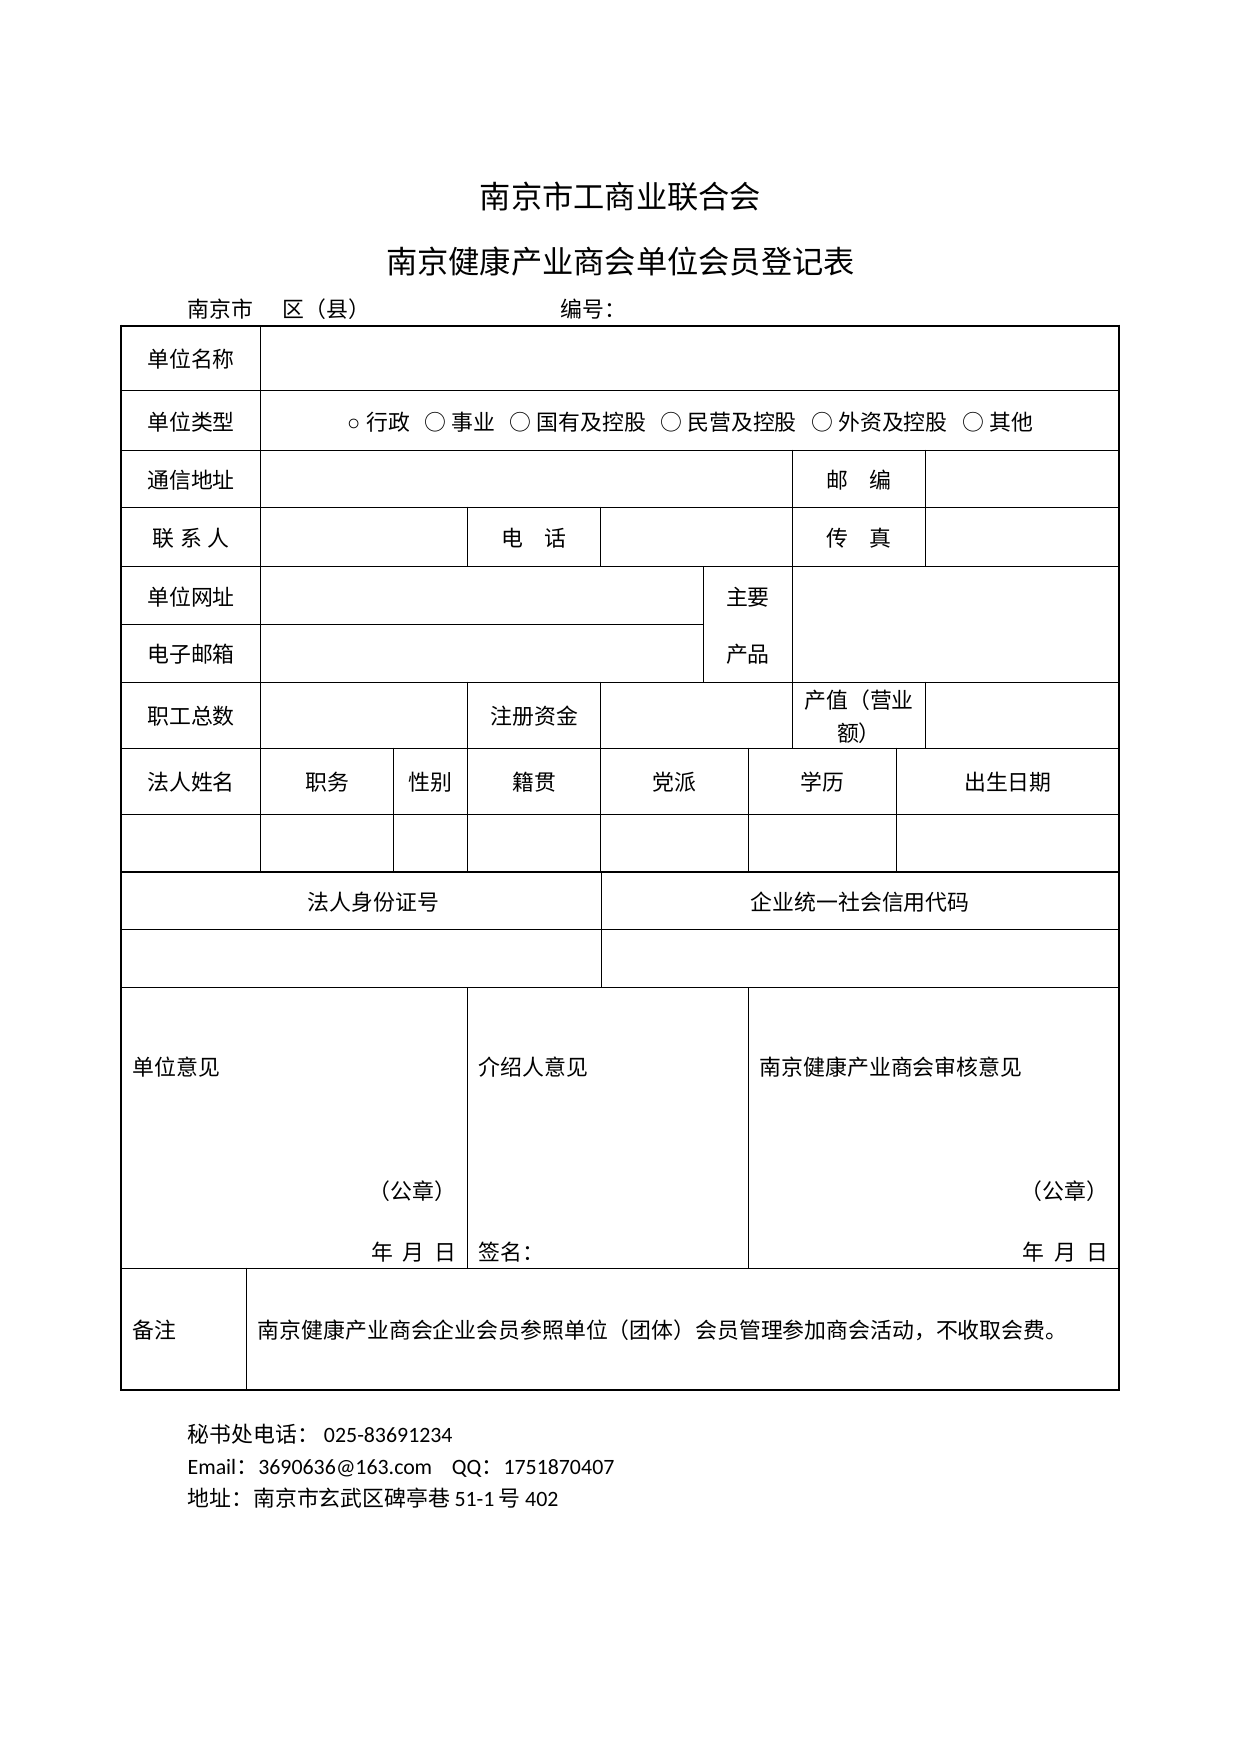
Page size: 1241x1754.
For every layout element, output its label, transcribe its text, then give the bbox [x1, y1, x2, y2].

table_cell 南京健康产业商会审核意见 （公章） 年 月 日 [749, 988, 1118, 1267]
table_cell 南京健康产业商会企业会员参照单位（团体）会员管理参加商会活动，不收取会费。 [247, 1269, 1118, 1389]
text Email：3690636@163.com QQ：1751870407 [187, 1449, 1053, 1481]
text 地址：南京市玄武区碑亭巷51-1号402 [187, 1481, 1053, 1513]
table_cell 单位意见 （公章） 年 月 日 [122, 988, 467, 1267]
table_cell [468, 815, 600, 871]
table_cell 注册资金 [468, 683, 600, 748]
table_cell 传真 [793, 508, 925, 566]
table_cell [394, 815, 467, 871]
table_cell 法人姓名 [122, 749, 260, 813]
table_cell [601, 508, 792, 566]
text 南京健康产业商会单位会员登记表 [187, 227, 1053, 292]
table_cell ○ 行政 ○ 事业 ○ 国有及控股 ○ 民营及控股 ○ 外资及控股 ○ 其他 [261, 391, 1118, 449]
table_header [261, 327, 1118, 390]
text 南京市工商业联合会 [187, 162, 1053, 227]
table_cell 性别 [394, 749, 467, 813]
table_cell [261, 451, 792, 507]
table_cell 电子邮箱 [122, 625, 260, 682]
text 南京市 区（县） 编号： [187, 292, 1053, 324]
table_cell [749, 815, 896, 871]
table_cell [261, 815, 393, 871]
table_cell [602, 930, 1118, 987]
table_cell [793, 567, 1118, 682]
table_cell 法人身份证号 [122, 873, 601, 929]
table_cell [601, 683, 792, 748]
table_cell 单位类型 [122, 391, 260, 449]
table_cell [261, 508, 467, 566]
table_cell [897, 815, 1118, 871]
table_cell 单位网址 [122, 567, 260, 623]
table_cell 介绍人意见 签名： [468, 988, 748, 1267]
table_cell 主要 [704, 567, 792, 623]
table_cell 职务 [261, 749, 393, 813]
table_cell 产品 [704, 624, 792, 682]
table_cell 学历 [749, 749, 896, 813]
table_cell 党派 [601, 749, 748, 813]
table_cell [261, 683, 467, 748]
table_header 单位名称 [122, 327, 260, 390]
table_cell 籍贯 [468, 749, 600, 813]
table_cell 邮编 [793, 451, 925, 507]
table_cell [601, 815, 748, 871]
table_cell [926, 683, 1118, 748]
table_cell [926, 451, 1118, 507]
table_cell 产值（营业额） [793, 683, 925, 748]
table_cell 通信地址 [122, 451, 260, 507]
table_cell [261, 567, 703, 623]
table_cell [261, 625, 703, 682]
table_cell 出生日期 [897, 749, 1118, 813]
table_cell 备注 [122, 1269, 246, 1389]
text 秘书处电话： 025-83691234 [187, 1417, 1053, 1449]
table_cell [122, 930, 601, 987]
table_cell 职工总数 [122, 683, 260, 748]
table_cell 联系人 [122, 508, 260, 566]
table_cell [122, 815, 260, 871]
table_cell 电话 [468, 508, 600, 566]
table_cell [926, 508, 1118, 566]
table_cell 企业统一社会信用代码 [602, 873, 1118, 929]
